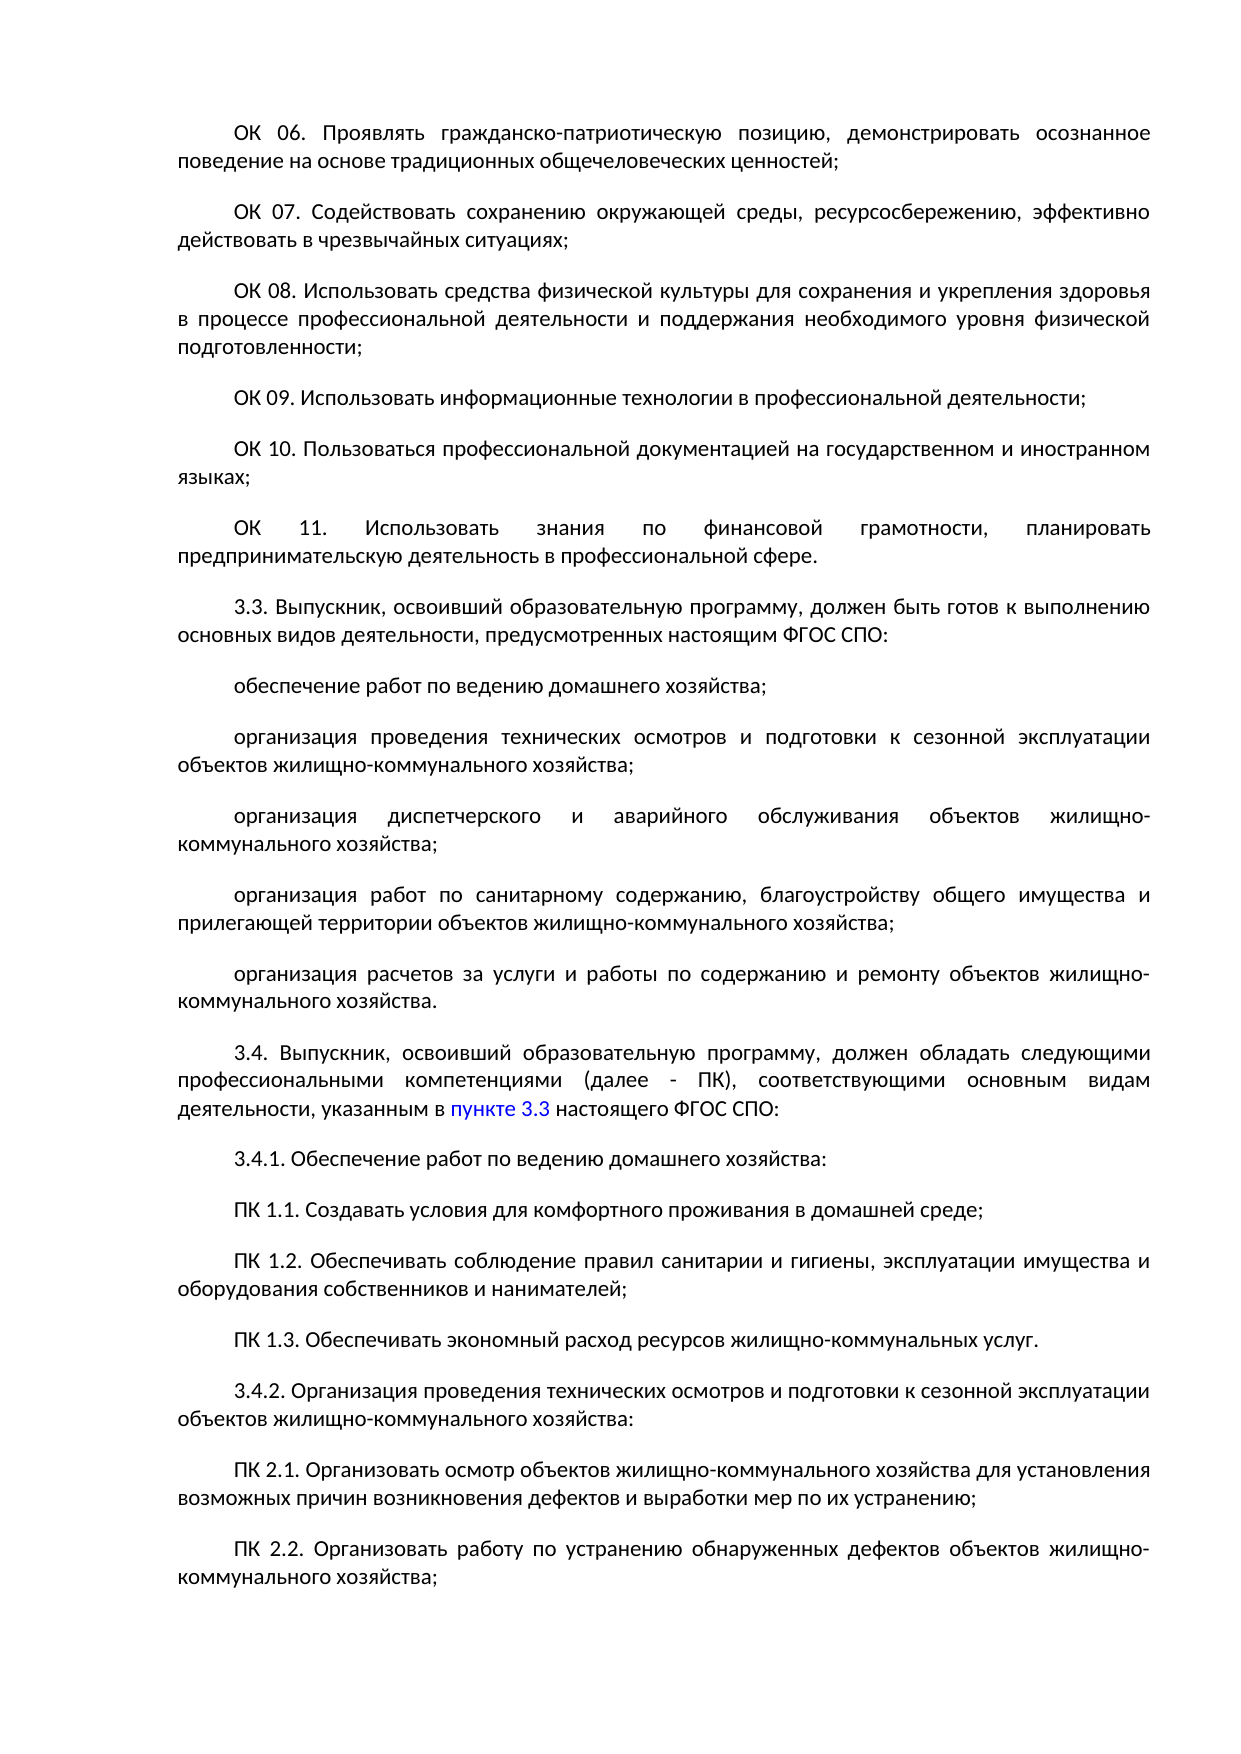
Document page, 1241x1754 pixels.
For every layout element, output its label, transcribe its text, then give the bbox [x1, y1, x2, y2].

text ОК 09. Использовать информационные технологии в профессиональной деятельности; [177, 383, 1152, 411]
text организация проведения технических осмотров и подготовки к сезонной эксплуатации объектов жилищно-коммунального хозяйства; [177, 722, 1152, 778]
text ОК 07. Содействовать сохранению окружающей среды, ресурсосбережению, эффективно действовать в чрезвычайных ситуациях; [177, 197, 1152, 253]
text ПК 1.3. Обеспечивать экономный расход ресурсов жилищно-коммунальных услуг. [177, 1325, 1152, 1353]
text ПК 2.1. Организовать осмотр объектов жилищно-коммунального хозяйства для установления возможных причин возникновения дефектов и выработки мер по их устранению; [177, 1455, 1152, 1511]
text 3.4.1. Обеспечение работ по ведению домашнего хозяйства: [177, 1144, 1152, 1173]
text ПК 2.2. Организовать работу по устранению обнаруженных дефектов объектов жилищно-коммунального хозяйства; [177, 1534, 1152, 1590]
text обеспечение работ по ведению домашнего хозяйства; [177, 671, 1152, 699]
text организация диспетчерского и аварийного обслуживания объектов жилищно-коммунального хозяйства; [177, 801, 1152, 857]
text ОК 10. Пользоваться профессиональной документацией на государственном и иностранном языках; [177, 434, 1152, 490]
text организация расчетов за услуги и работы по содержанию и ремонту объектов жилищно-коммунального хозяйства. [177, 959, 1152, 1015]
text организация работ по санитарному содержанию, благоустройству общего имущества и прилегающей территории объектов жилищно-коммунального хозяйства; [177, 880, 1152, 936]
text ПК 1.2. Обеспечивать соблюдение правил санитарии и гигиены, эксплуатации имущества и оборудования собственников и нанимателей; [177, 1246, 1152, 1302]
text ПК 1.1. Создавать условия для комфортного проживания в домашней среде; [177, 1196, 1152, 1223]
text 3.3. Выпускник, освоивший образовательную программу, должен быть готов к выполнению основных видов деятельности, предусмотренных настоящим ФГОС СПО: [177, 592, 1152, 648]
text 3.4.2. Организация проведения технических осмотров и подготовки к сезонной эксплуатации объектов жилищно-коммунального хозяйства: [177, 1376, 1152, 1432]
text ОК 08. Использовать средства физической культуры для сохранения и укрепления здоровья в процессе профессиональной деятельности и поддержания необходимого уровня физической подготовленности; [177, 276, 1152, 360]
text ОК 11. Использовать знания по финансовой грамотности, планировать предпринимательскую деятельность в профессиональной сфере. [177, 513, 1152, 569]
text 3.4. Выпускник, освоивший образовательную программу, должен обладать следующими профессиональными компетенциями (далее - ПК), соответствующими основным видам деятельности, указанным в пункте 3.3 настоящего ФГОС СПО: [177, 1038, 1152, 1122]
text ОК 06. Проявлять гражданско-патриотическую позицию, демонстрировать осознанное поведение на основе традиционных общечеловеческих ценностей; [177, 118, 1152, 174]
